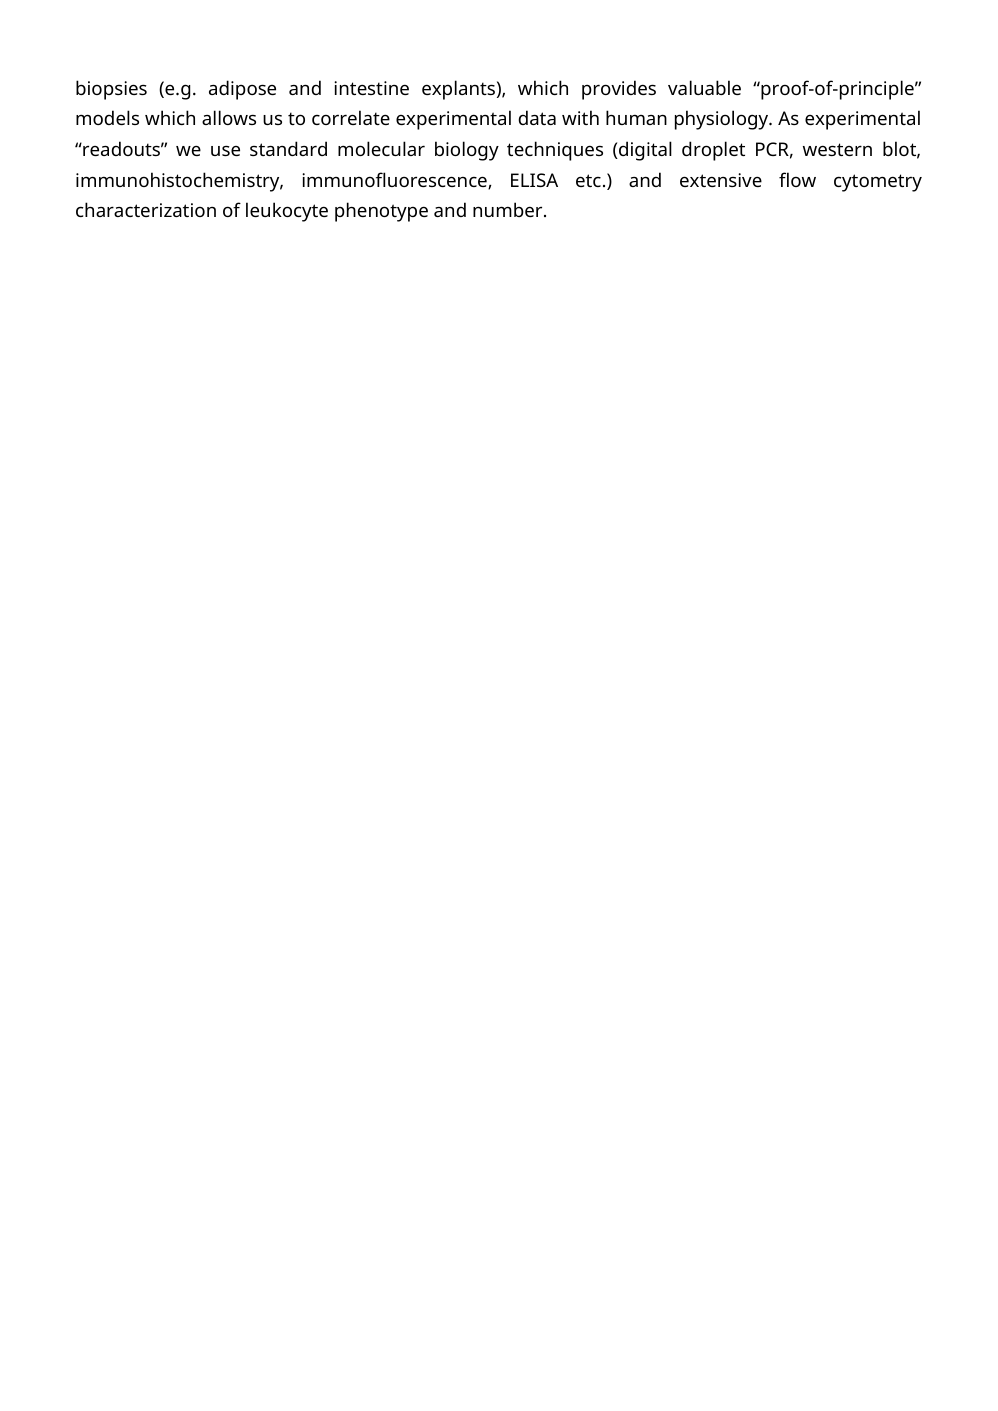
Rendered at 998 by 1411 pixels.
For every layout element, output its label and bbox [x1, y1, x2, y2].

text [75, 75, 923, 223]
